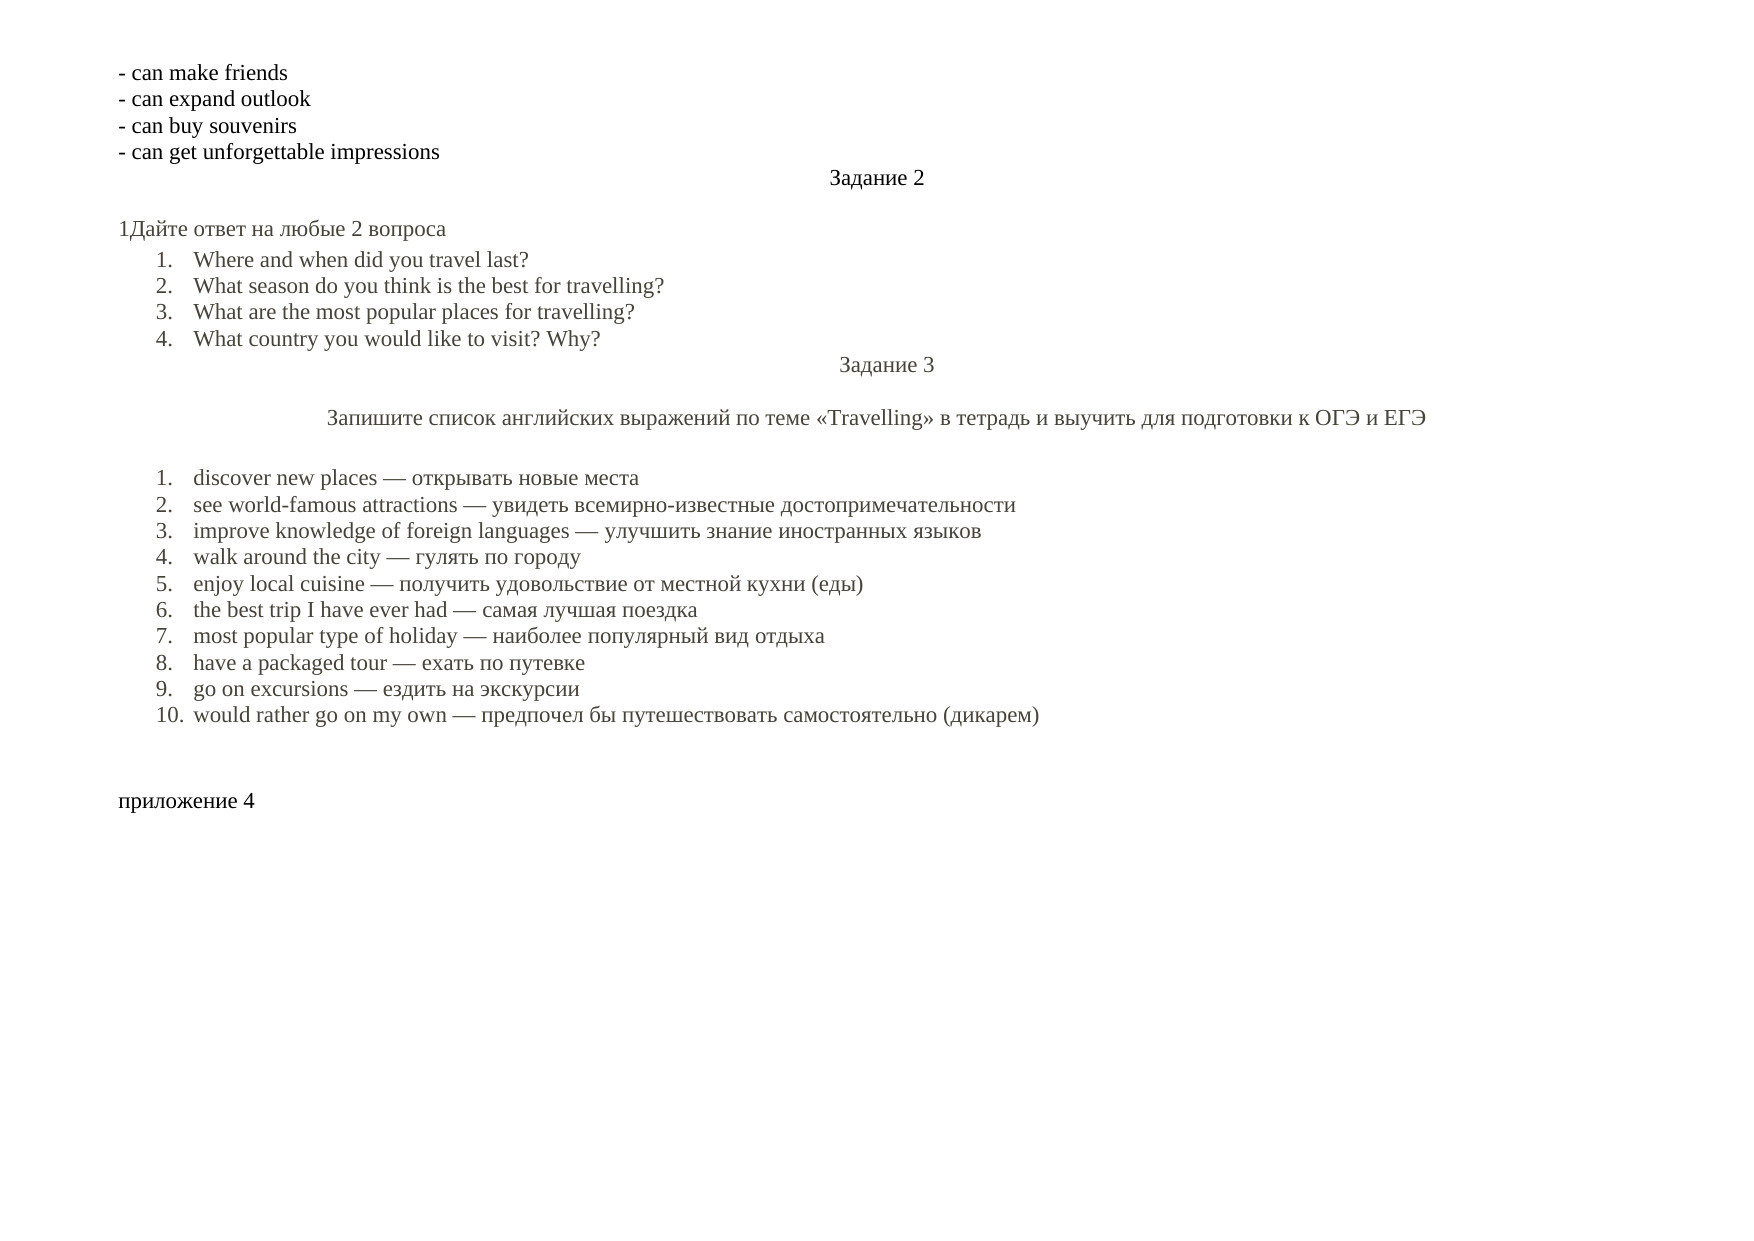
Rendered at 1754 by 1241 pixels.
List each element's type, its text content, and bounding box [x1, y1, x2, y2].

list What are the most popular places for travelling? [156, 298, 1636, 325]
text - can get unforgettable impressions [118, 138, 1636, 164]
list go on excursions — ездить на экскурсии [156, 675, 1636, 701]
subtitle Запишите список английских выражений по теме «Travelling» в тетрадь и выучить для подготовки к ОГЭ и ЕГЭ [118, 404, 1636, 430]
list improve knowledge of foreign languages — улучшить знание иностранных языков [156, 517, 1636, 543]
text - can make friends [118, 59, 1636, 85]
subtitle 1Дайте ответ на любые 2 вопроса [118, 216, 1636, 242]
list the best trip I have ever had — самая лучшая поездка [156, 596, 1636, 622]
list What season do you think is the best for travelling? [156, 272, 1636, 298]
text Задание 2 [118, 164, 1636, 191]
text - can expand outlook [118, 85, 1636, 112]
list discover new places — открывать новые места [156, 464, 1636, 491]
text - can buy souvenirs [118, 112, 1636, 138]
list enjoy local cuisine — получить удовольствие от местной кухни (еды) [156, 570, 1636, 596]
list see world-famous attractions — увидеть всемирно-известные достопримечательности [156, 491, 1636, 517]
list Where and when did you travel last? [156, 246, 1636, 272]
list most popular type of holiday — наиболее популярный вид отдыха [156, 622, 1636, 649]
text приложение 4 [118, 787, 1636, 813]
list would rather go on my own — предпочел бы путешествовать самостоятельно (дикарем) [156, 701, 1636, 728]
list What country you would like to visit? Why? [156, 325, 1636, 351]
list have a packaged tour — ехать по путевке [156, 649, 1636, 675]
list walk around the city — гулять по городу [156, 543, 1636, 570]
text Задание 3 [193, 351, 1636, 377]
